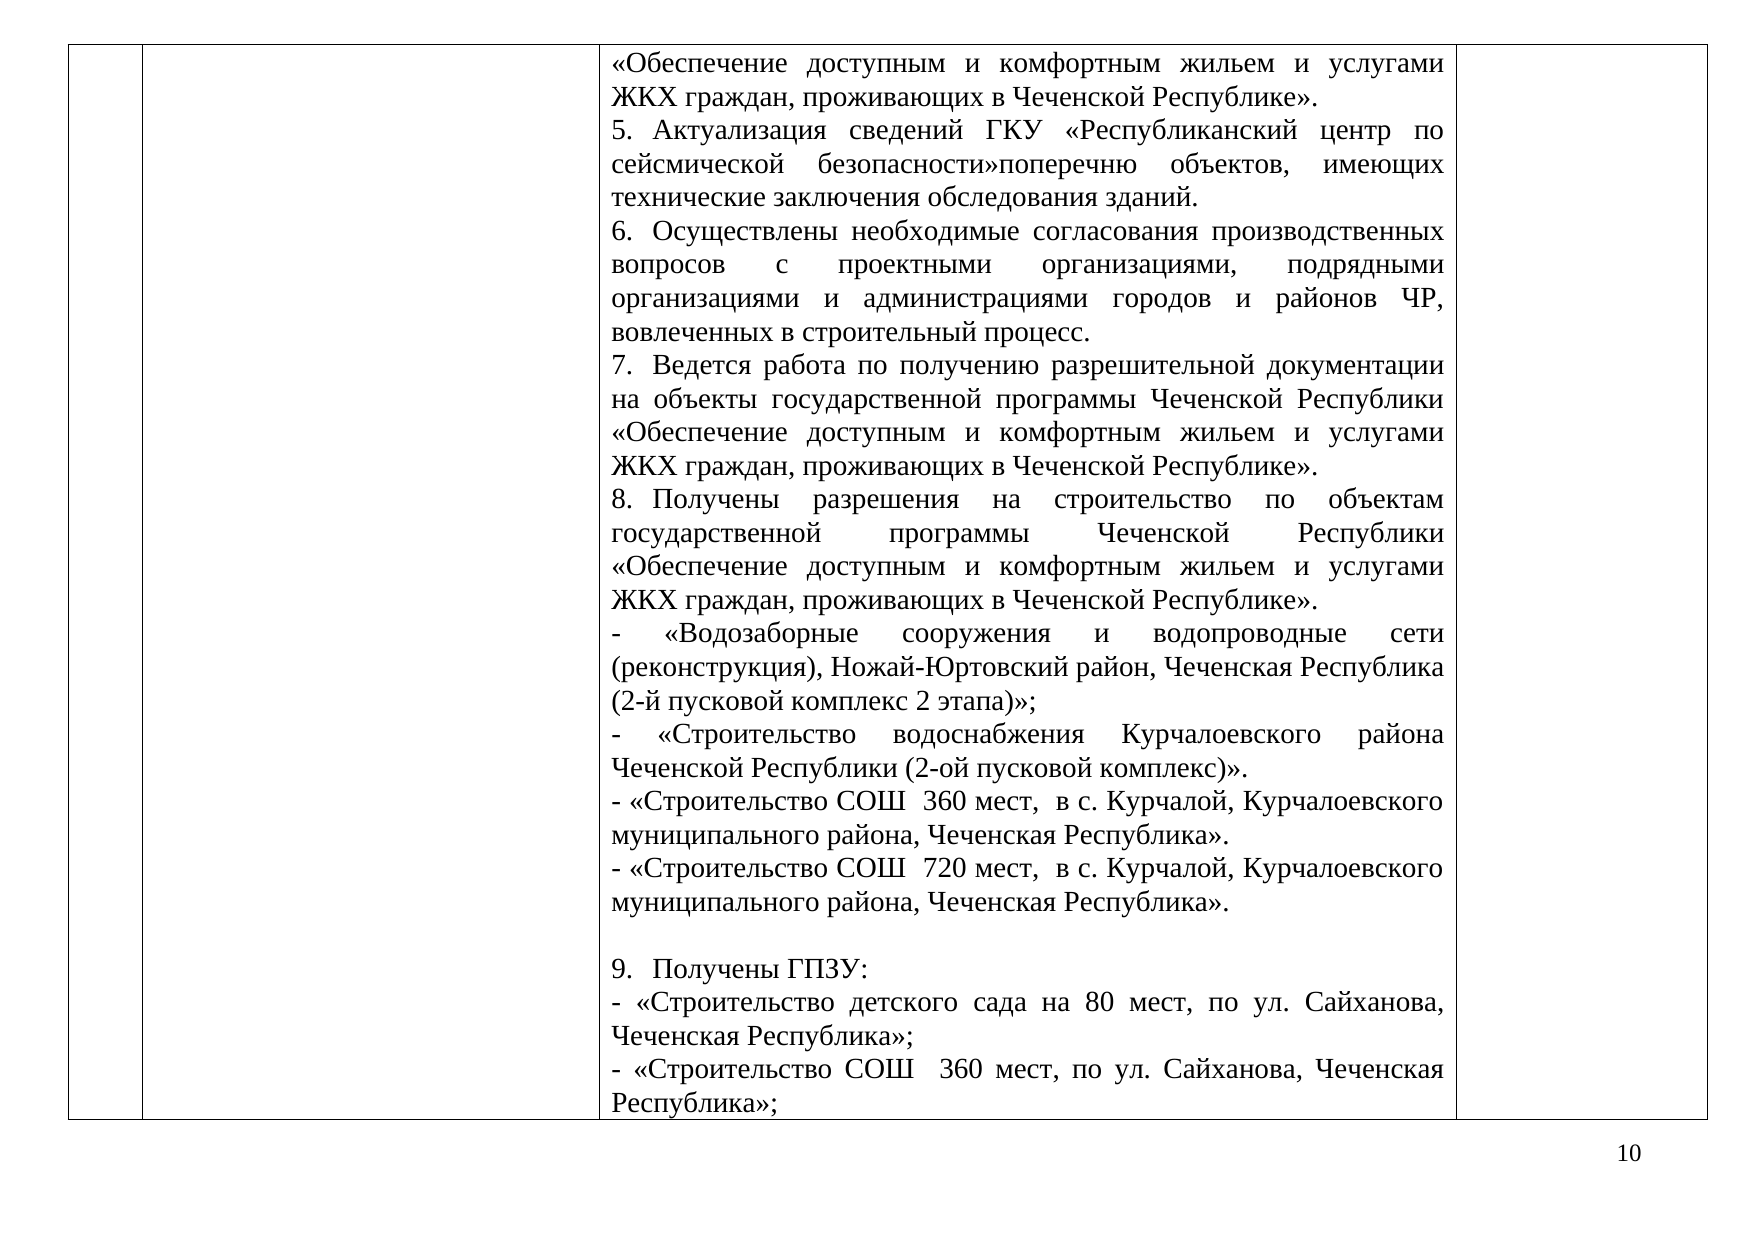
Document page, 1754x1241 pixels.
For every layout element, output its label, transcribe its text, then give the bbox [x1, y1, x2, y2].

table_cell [600, 45, 1456, 1119]
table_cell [143, 45, 599, 1119]
table_cell 7 [69, 45, 142, 1119]
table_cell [1457, 45, 1707, 1119]
